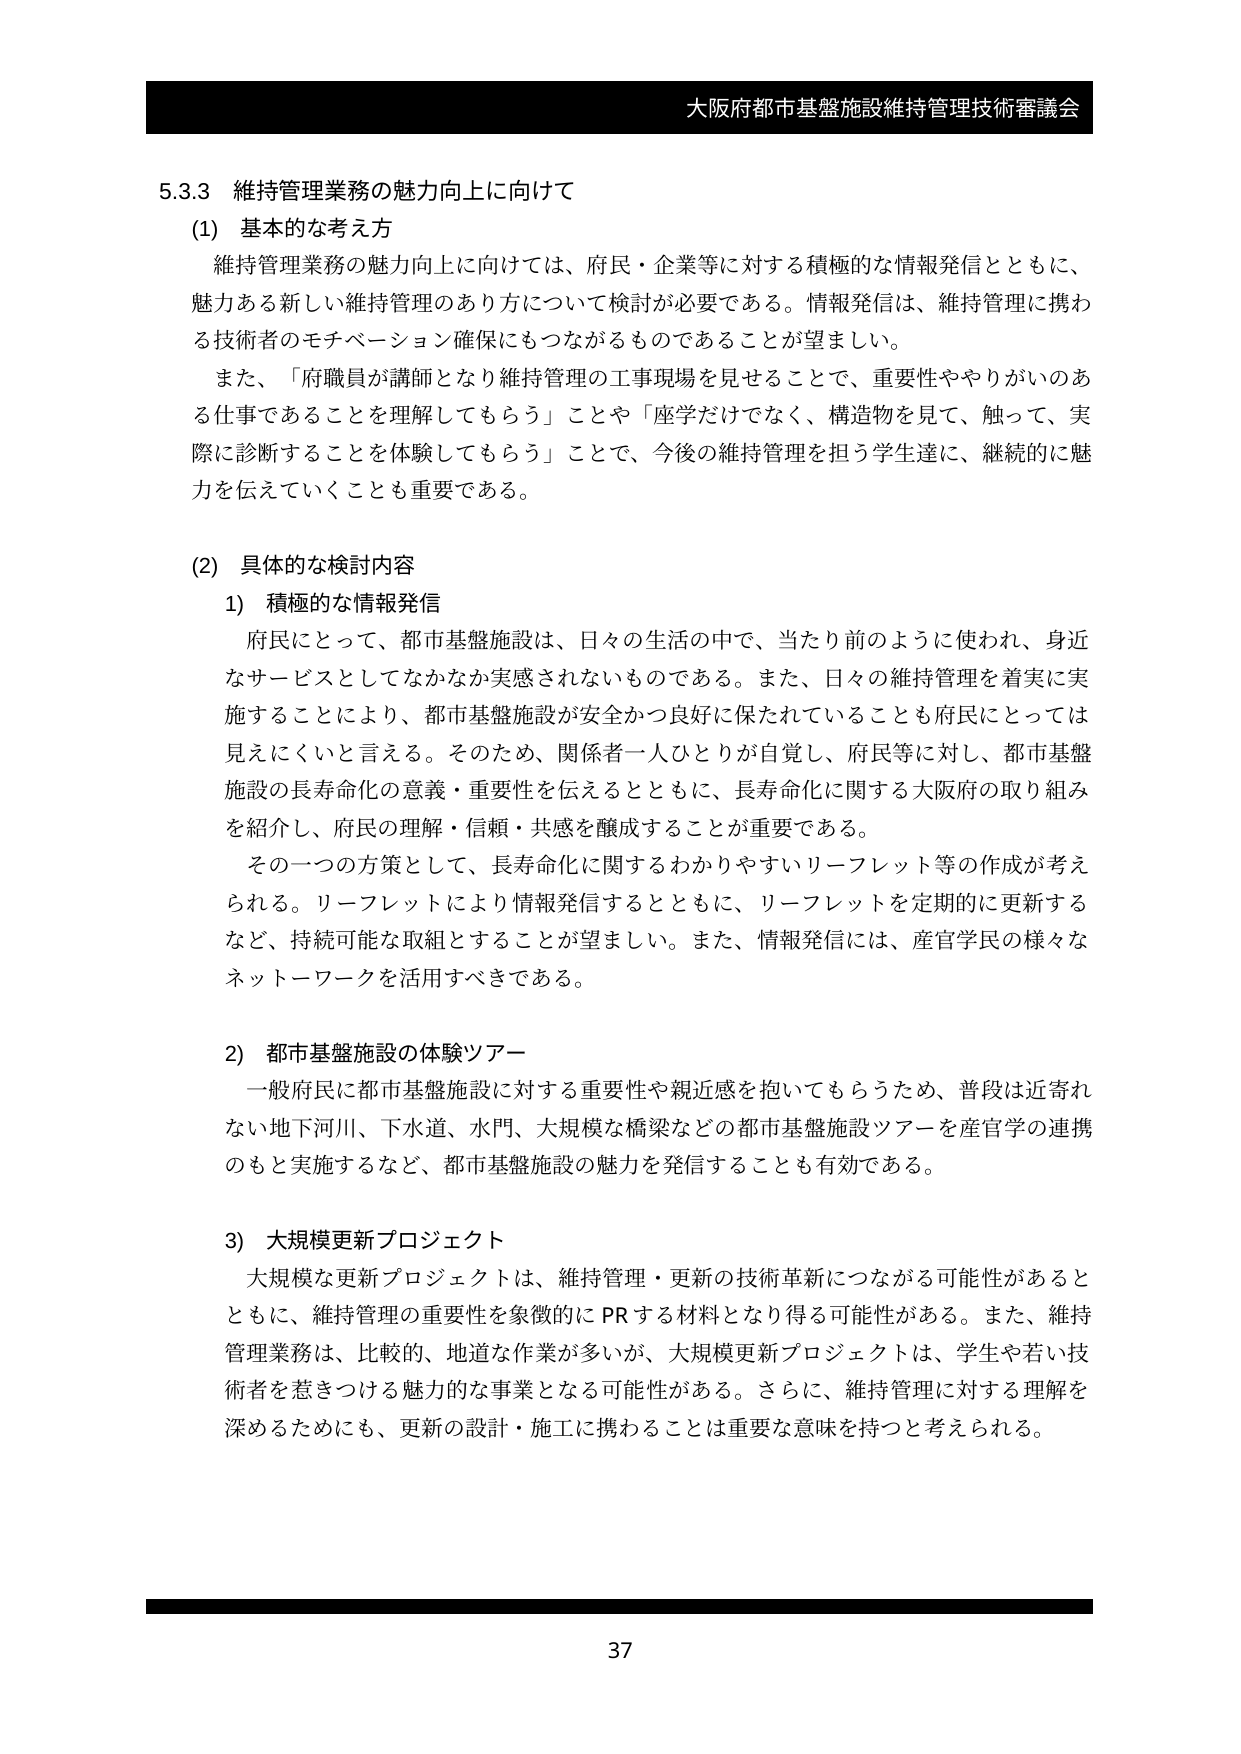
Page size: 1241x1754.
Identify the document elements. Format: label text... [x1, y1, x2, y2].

text また、「府職員が講師となり維持管理の工事現場を見せることで、重要性ややりがいのある仕事であることを理解してもらう」ことや「座学だけでなく、構造物を見て、触って、実際に診断することを体験してもらう」ことで、今後の維持管理を担う学生達に、継続的に魅力を伝えていくことも重要である。 [191, 358, 1092, 508]
text 大規模な更新プロジェクトは、維持管理・更新の技術革新につながる可能性があるとともに、維持管理の重要性を象徴的にPRする材料となり得る可能性がある。また、維持管理業務は、比較的、地道な作業が多いが、大規模更新プロジェクトは、学生や若い技術者を惹きつける魅力的な事業となる可能性がある。さらに、維持管理に対する理解を深めるためにも、更新の設計・施工に携わることは重要な意味を持つと考えられる。 [224, 1258, 1092, 1446]
text その一つの方策として、長寿命化に関するわかりやすいリーフレット等の作成が考えられる。リーフレットにより情報発信するとともに、リーフレットを定期的に更新するなど、持続可能な取組とすることが望ましい。また、情報発信には、産官学民の様々なネットーワークを活用すべきである。 [224, 846, 1092, 996]
subtitle 積極的な情報発信 [224, 583, 1092, 621]
subtitle 具体的な検討内容 [191, 546, 1092, 583]
subtitle 維持管理業務の魅力向上に向けて [159, 171, 1092, 208]
text 維持管理業務の魅力向上に向けては、府民・企業等に対する積極的な情報発信とともに、魅力ある新しい維持管理のあり方について検討が必要である。情報発信は、維持管理に携わる技術者のモチベーション確保にもつながるものであることが望ましい。 [191, 246, 1092, 358]
subtitle 基本的な考え方 [191, 208, 1092, 246]
text 一般府民に都市基盤施設に対する重要性や親近感を抱いてもらうため、普段は近寄れない地下河川、下水道、水門、大規模な橋梁などの都市基盤施設ツアーを産官学の連携のもと実施するなど、都市基盤施設の魅力を発信することも有効である。 [224, 1071, 1092, 1183]
subtitle 都市基盤施設の体験ツアー [224, 1033, 1092, 1071]
subtitle 大規模更新プロジェクト [224, 1221, 1092, 1258]
text 府民にとって、都市基盤施設は、日々の生活の中で、当たり前のように使われ、身近なサービスとしてなかなか実感されないものである。また、日々の維持管理を着実に実施することにより、都市基盤施設が安全かつ良好に保たれていることも府民にとっては見えにくいと言える。そのため、関係者一人ひとりが自覚し、府民等に対し、都市基盤施設の長寿命化の意義・重要性を伝えるとともに、長寿命化に関する大阪府の取り組みを紹介し、府民の理解・信頼・共感を醸成することが重要である。 [224, 621, 1092, 846]
